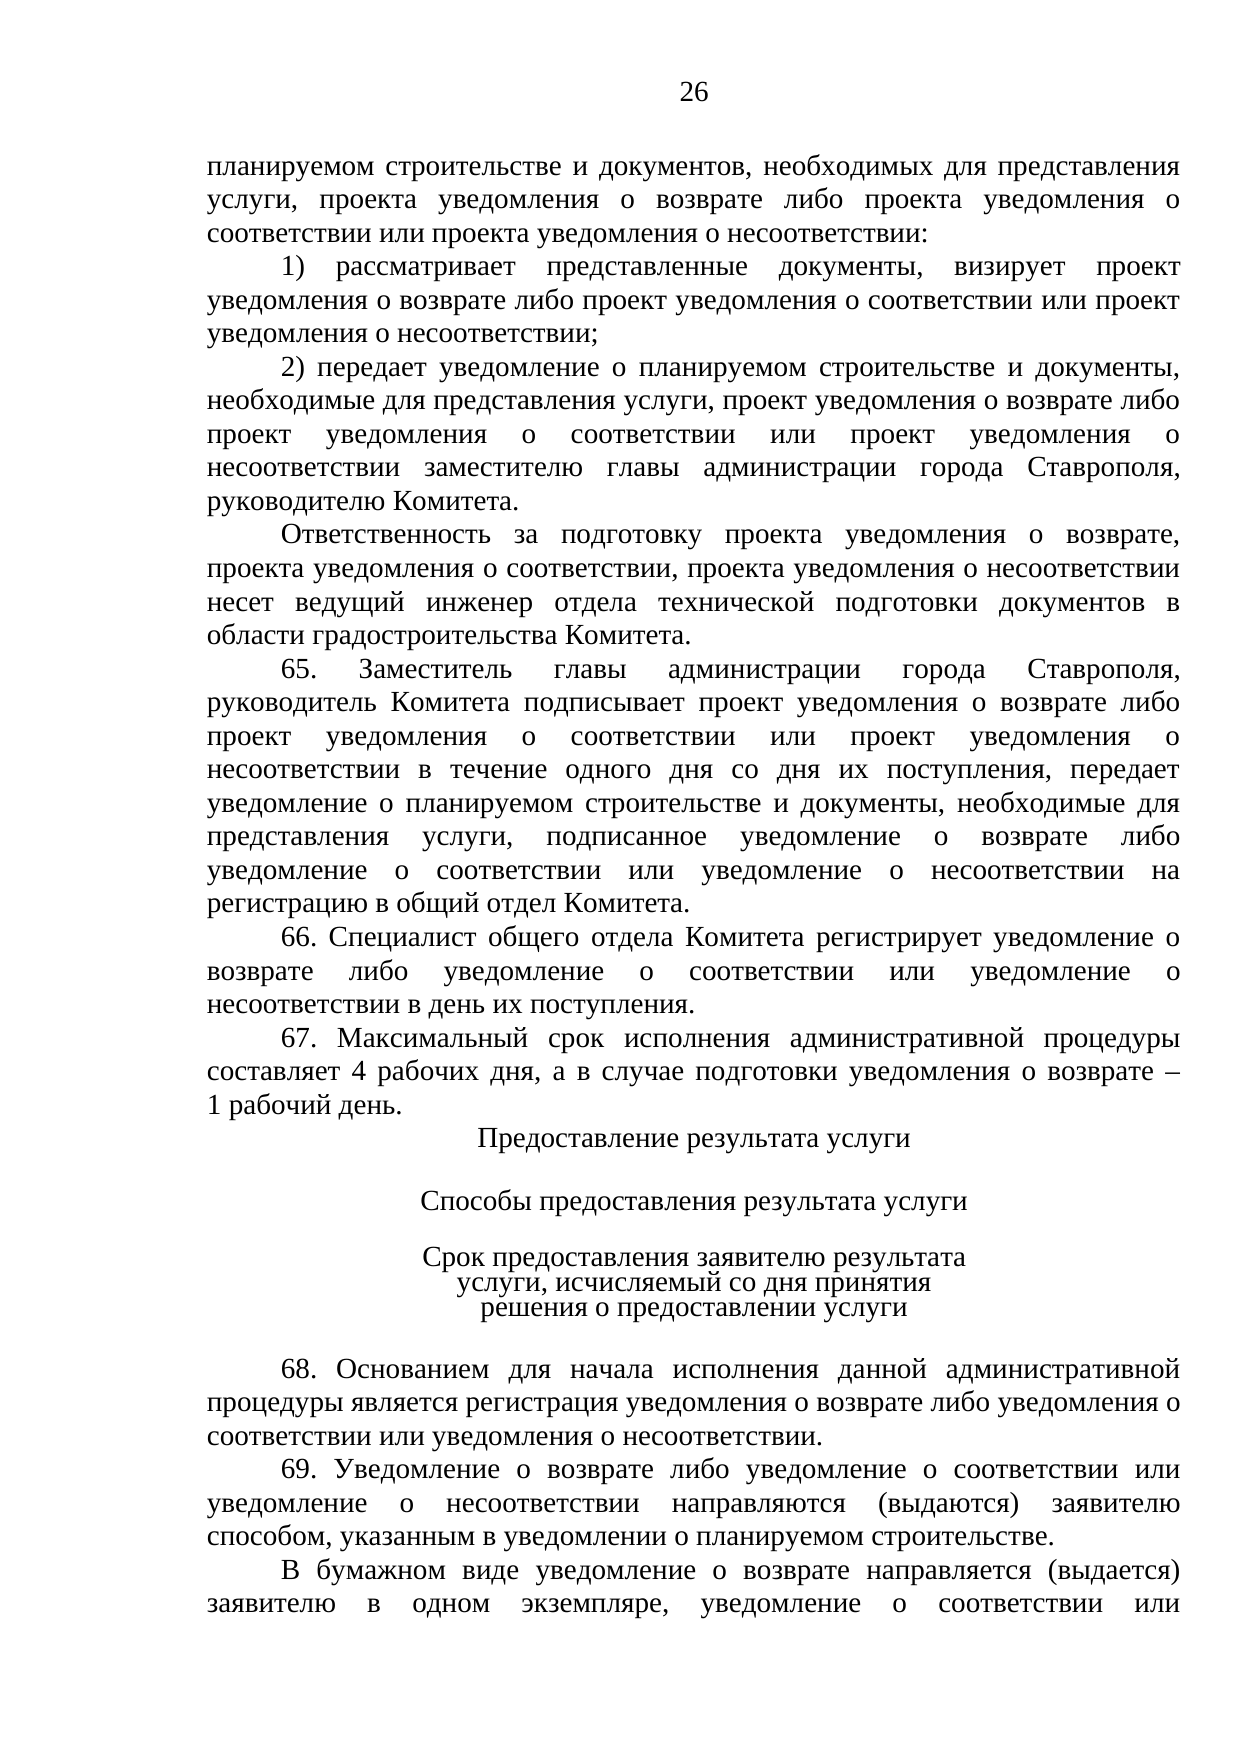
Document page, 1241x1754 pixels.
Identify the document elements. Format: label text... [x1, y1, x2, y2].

text 2) передает уведомление о планируемом строительстве и документы, необходимые для представления услуги, проект уведомления о возврате либо проект уведомления о соответствии или проект уведомления о несоответствии заместителю главы администрации города Ставрополя, руководителю Комитета. [207, 349, 1181, 517]
text решения о предоставлении услуги [207, 1296, 1181, 1321]
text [207, 148, 1181, 248]
text Способы предоставления результата услуги [207, 1183, 1181, 1217]
text 66. Специалист общего отдела Комитета регистрирует уведомление о возврате либо уведомление о соответствии или уведомление о несоответствии в день их поступления. [207, 919, 1181, 1020]
text 1) рассматривает представленные документы, визирует проект уведомления о возврате либо проект уведомления о соответствии или проект уведомления о несоответствии; [207, 248, 1181, 349]
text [207, 1552, 1181, 1619]
text 68. Основанием для начала исполнения данной административной процедуры является регистрация уведомления о возврате либо уведомления о соответствии или уведомления о несоответствии. [207, 1351, 1181, 1451]
text Ответственность за подготовку проекта уведомления о возврате, проекта уведомления о соответствии, проекта уведомления о несоответствии несет ведущий инженер отдела технической подготовки документов в области градостроительства Комитета. [207, 517, 1181, 651]
text 69. Уведомление о возврате либо уведомление о соответствии или уведомление о несоответствии направляются (выдаются) заявителю способом, указанным в уведомлении о планируемом строительстве. [207, 1451, 1181, 1552]
text 65. Заместитель главы администрации города Ставрополя, руководитель Комитета подписывает проект уведомления о возврате либо проект уведомления о соответствии или проект уведомления о несоответствии в течение одного дня со дня их поступления, передает уведомление о планируемом строительстве и документы, необходимые для представления услуги, подписанное уведомление о возврате либо уведомление о соответствии или уведомление о несоответствии на регистрацию в общий отдел Комитета. [207, 651, 1181, 919]
text Срок предоставления заявителю результата [207, 1246, 1181, 1271]
text услуги, исчисляемый со дня принятия [207, 1271, 1181, 1296]
text 67. Максимальный срок исполнения административной процедуры составляет 4 рабочих дня, а в случае подготовки уведомления о возврате – 1 рабочий день. [207, 1020, 1181, 1120]
text Предоставление результата услуги [207, 1120, 1181, 1154]
